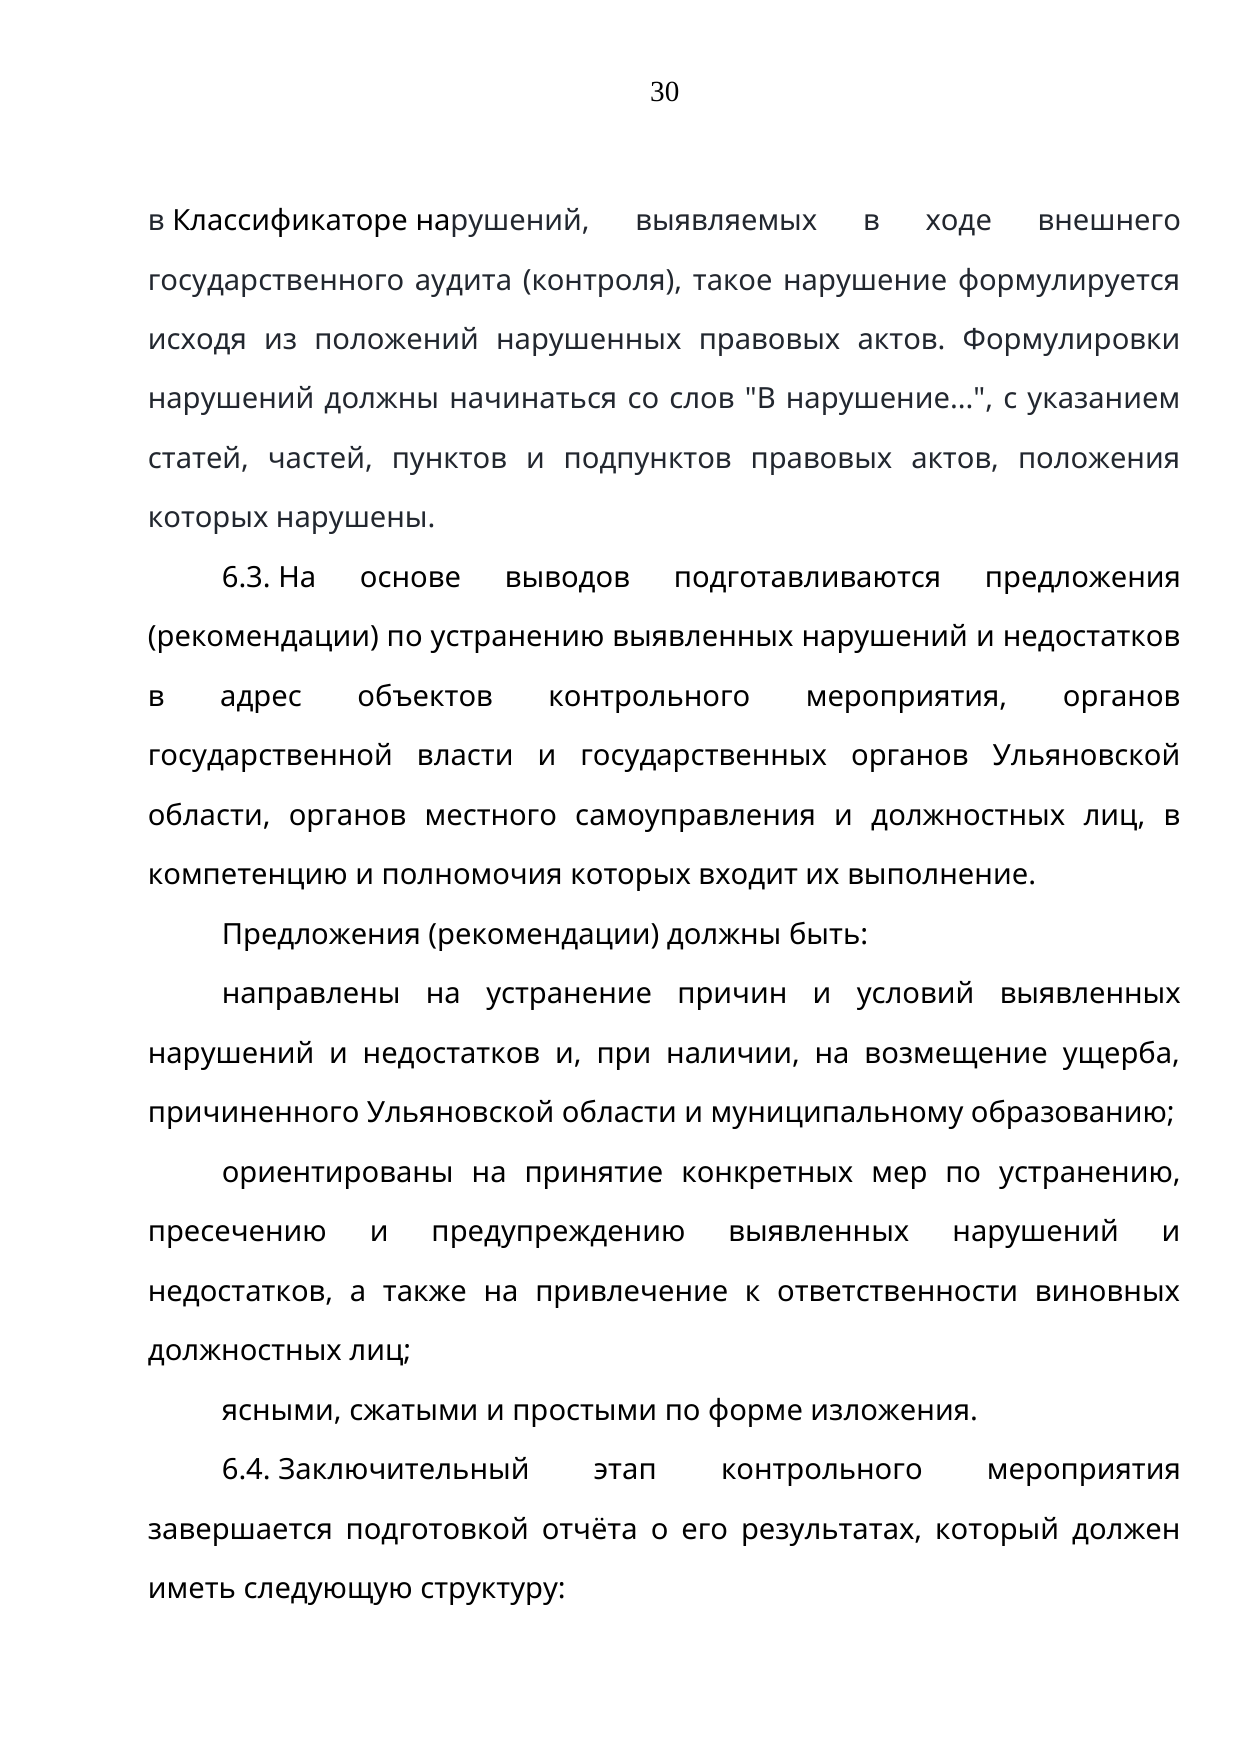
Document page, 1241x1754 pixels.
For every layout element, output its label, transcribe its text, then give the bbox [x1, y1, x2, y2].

text Предложения (рекомендации) должны быть: [148, 913, 1181, 953]
text направлены на устранение причин и условий выявленных нарушений и недостатков и, при наличии, на возмещение ущерба, причиненного Ульяновской области и муниципальному образованию; [148, 973, 1181, 1131]
text ориентированы на принятие конкретных мер по устранению, пресечению и предупреждению выявленных нарушений и недостатков, а также на привлечение к ответственности виновных должностных лиц; [148, 1151, 1181, 1369]
text ясными, сжатыми и простыми по форме изложения. [148, 1389, 1181, 1429]
text 6.3. На основе выводов подготавливаются предложения (рекомендации) по устранению выявленных нарушений и недостатков в адрес объектов контрольного мероприятия, органов государственной власти и государственных органов Ульяновской области, органов местного самоуправления и должностных лиц, в компетенцию и полномочия которых входит их выполнение. [148, 556, 1181, 893]
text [148, 199, 1181, 536]
text 6.4. Заключительный этап контрольного мероприятия завершается подготовкой отчёта о его результатах, который должен иметь следующую структуру: [148, 1448, 1181, 1607]
